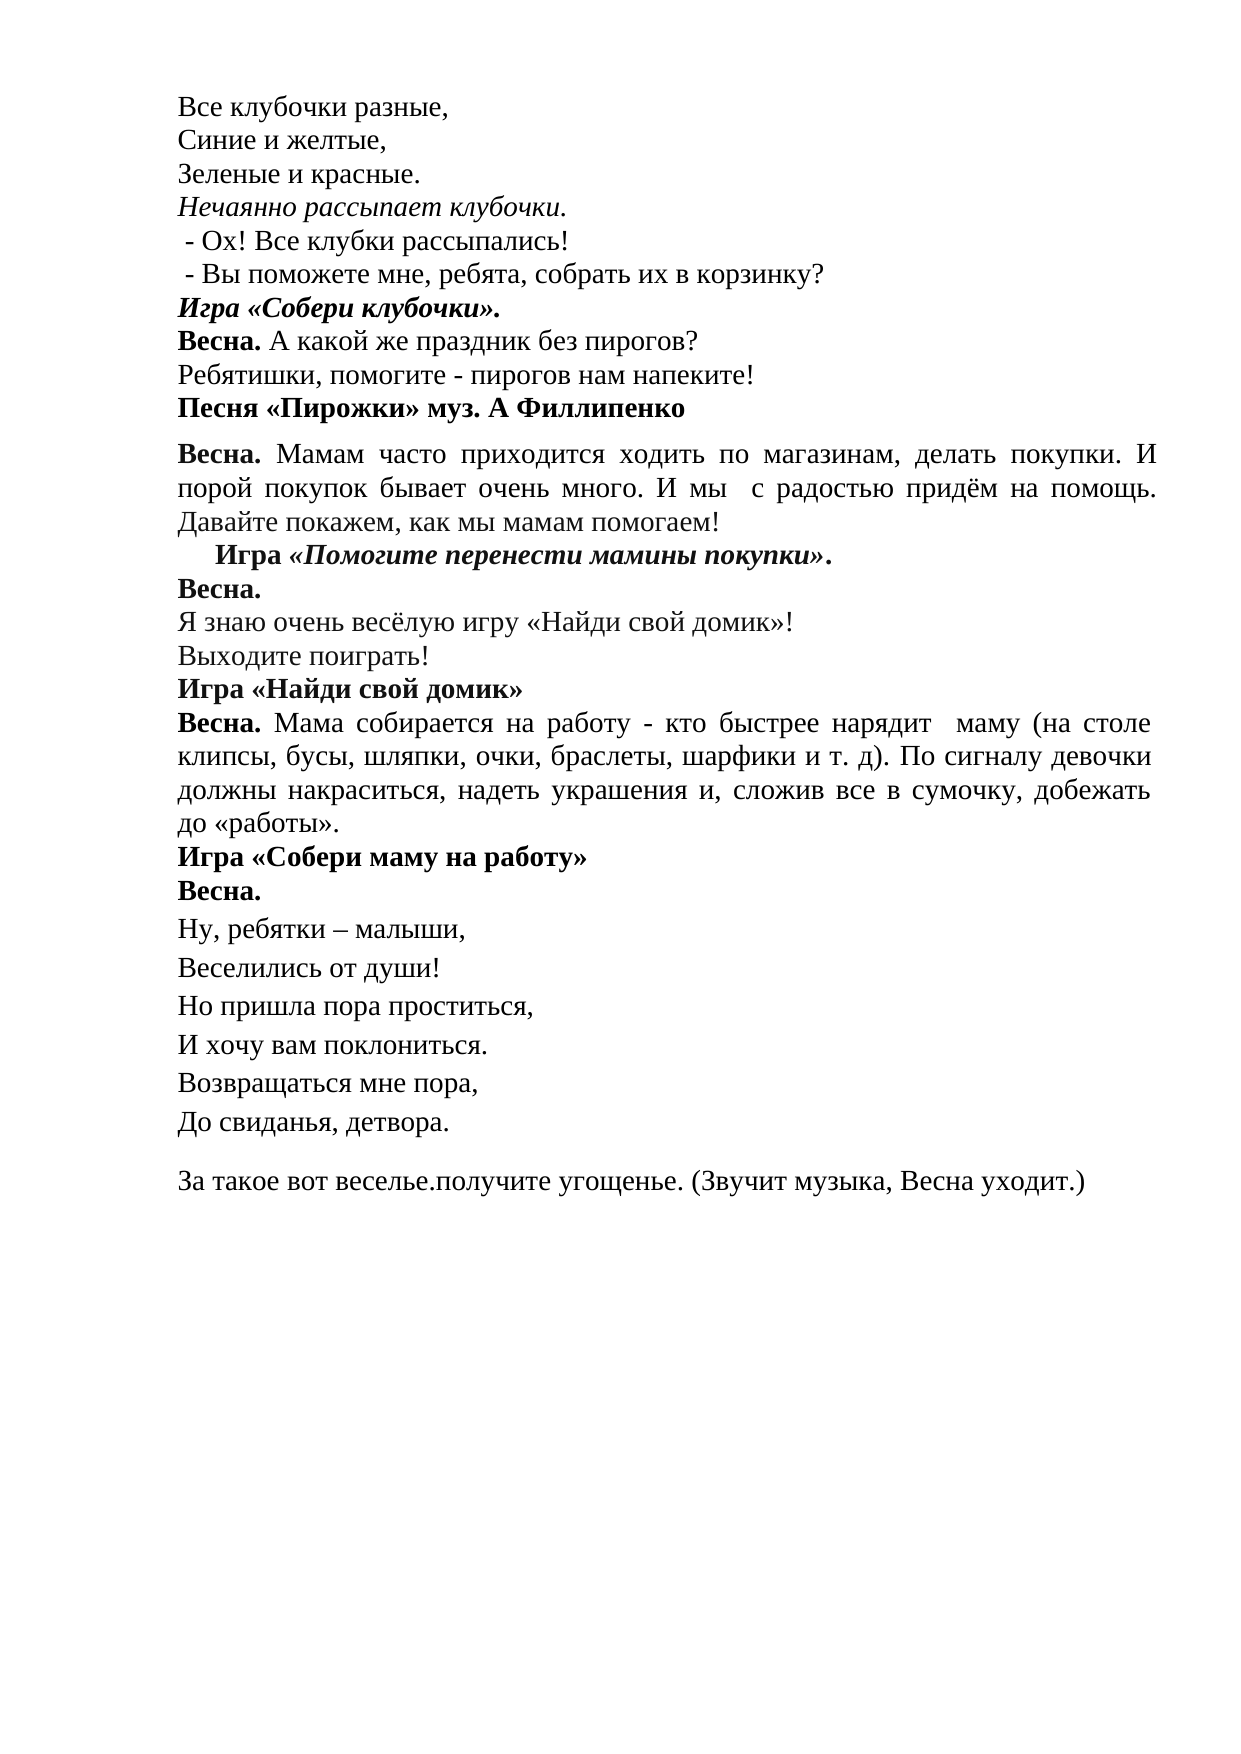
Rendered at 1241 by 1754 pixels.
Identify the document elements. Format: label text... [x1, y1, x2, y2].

text - Ох! Все клубки рассыпались! [177, 223, 1152, 256]
text Но пришла пора проститься, [177, 988, 1152, 1022]
text Ну, ребятки – малыши, [177, 911, 1152, 945]
text Песня «Пирожки» муз. А Филлипенко [177, 391, 1152, 424]
text Игра «Найди свой домик» [177, 671, 1152, 705]
text Весна. Мама собирается на работу - кто быстрее нарядит маму (на столе клипсы, бусы, шляпки, очки, браслеты, шарфики и т. д). По сигналу девочки должны накраситься, надеть украшения и, сложив все в сумочку, добежать до «работы». [177, 705, 1152, 839]
text Я знаю очень весёлую игру «Найди свой домик»! [177, 604, 1152, 638]
text Нечаянно рассыпает клубочки. [177, 189, 1152, 223]
text Возвращаться мне пора, [177, 1065, 1152, 1099]
text За такое вот веселье.получите угощенье. (Звучит музыка, Весна уходит.) [177, 1163, 1152, 1197]
text Ребятишки, помогите - пирогов нам напеките! [177, 357, 1152, 391]
text Весна. Мамам часто приходится ходить по магазинам, делать покупки. И порой покупок бывает очень много. И мы с радостью придём на помощь. Давайте покажем, как мы мамам помогаем! [177, 437, 1158, 537]
text Синие и желтые, [177, 122, 1152, 156]
text Весна. [177, 571, 1152, 604]
text До свиданья, детвора. [177, 1104, 1152, 1137]
text - Вы поможете мне, ребята, собрать их в корзинку? [177, 256, 1152, 290]
text Игра «Помогите перенести мамины покупки». [177, 537, 1152, 571]
text Зеленые и красные. [177, 156, 1152, 189]
text Веселились от души! [177, 950, 1152, 983]
text Игра «Собери маму на работу» [177, 839, 1152, 873]
text Весна. А какой же праздник без пирогов? [177, 323, 1152, 357]
text Весна. [177, 873, 1152, 906]
text И хочу вам поклониться. [177, 1027, 1152, 1060]
text Игра «Собери клубочки». [177, 290, 1152, 323]
text Все клубочки разные, [177, 89, 1152, 122]
text Выходите поиграть! [177, 638, 1152, 671]
